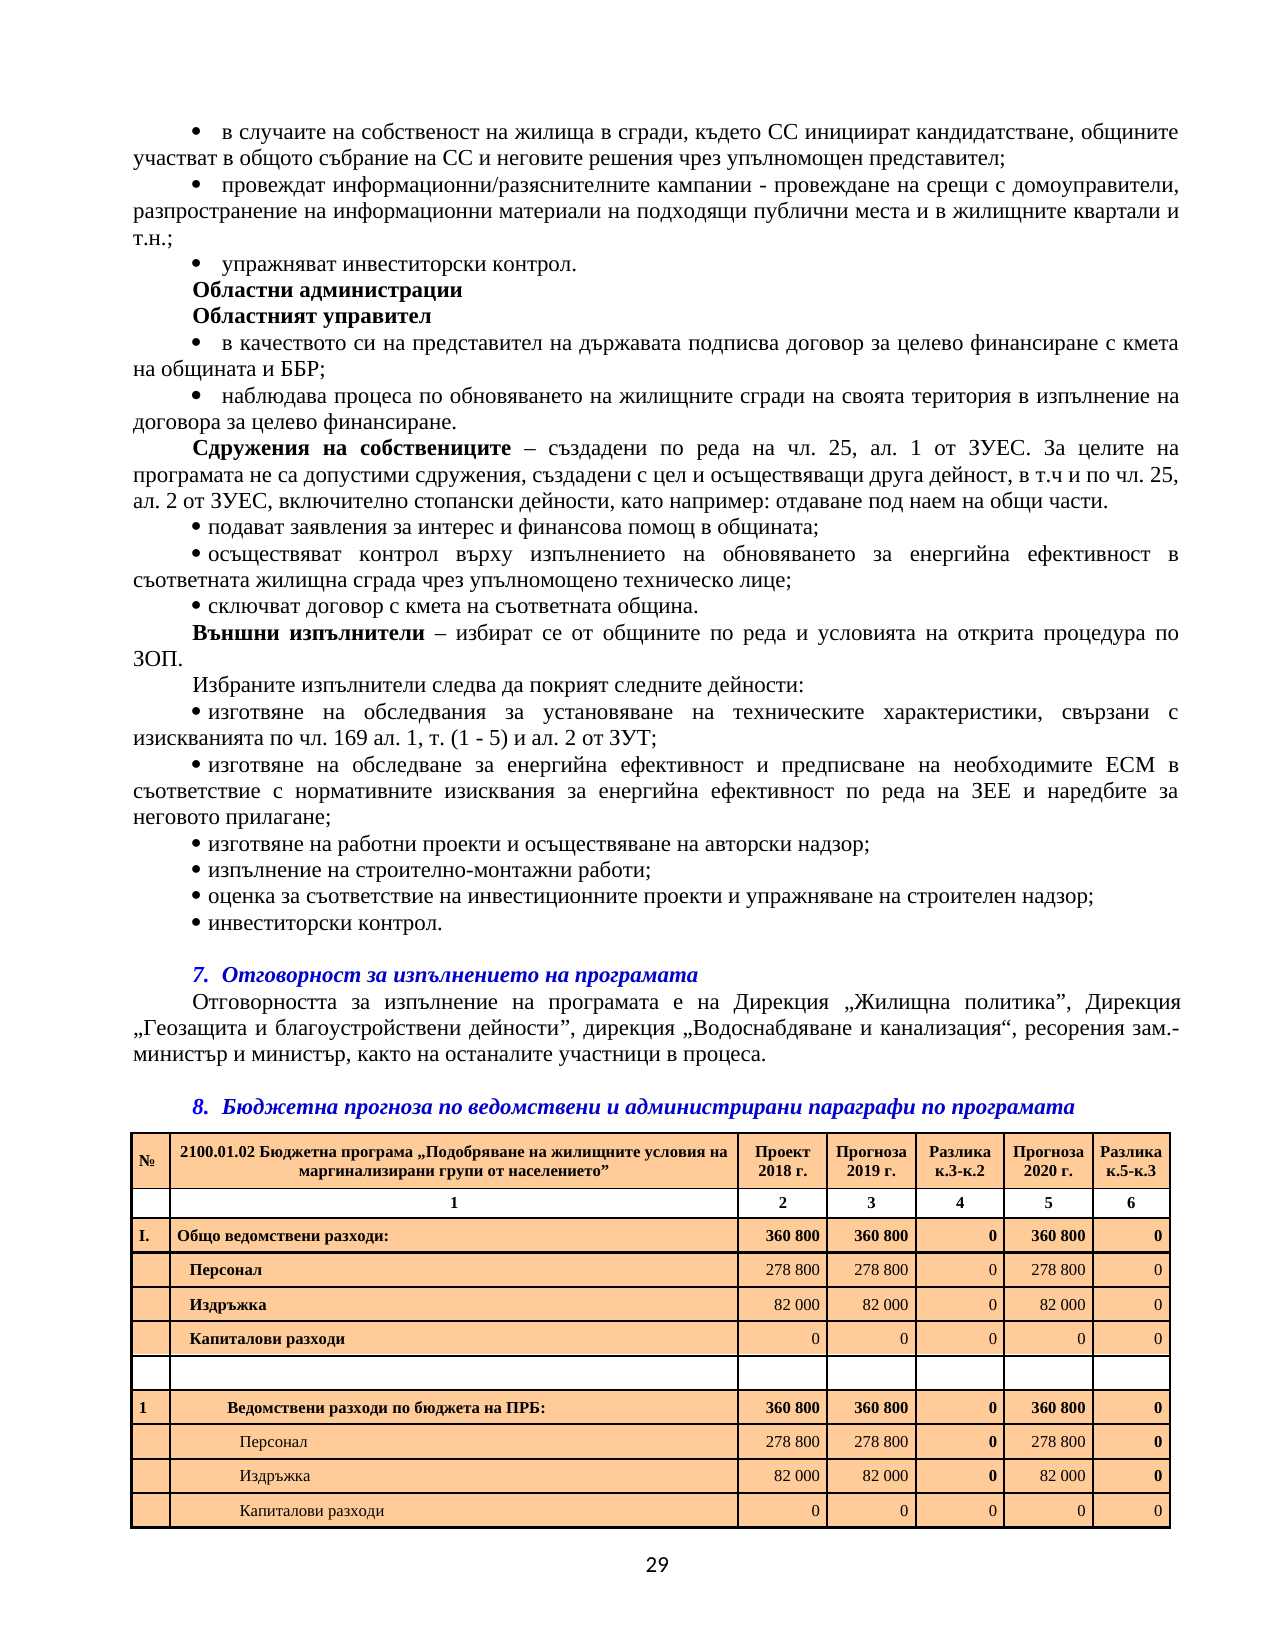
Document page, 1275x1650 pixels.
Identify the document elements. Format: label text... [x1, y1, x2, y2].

table_cell 82 000 [1005, 1288, 1092, 1320]
table_cell 0 [1094, 1460, 1169, 1492]
table_header Разлика к.5-к.3 [1094, 1134, 1169, 1188]
table_cell [133, 1460, 169, 1492]
list подават заявления за интерес и финансова помощ в общината; [133, 513, 1181, 540]
table_cell 278 800 [828, 1425, 915, 1458]
table_cell 0 [917, 1460, 1003, 1492]
list изготвяне на работни проекти и осъществяване на авторски надзор; [133, 830, 1181, 856]
text Областният управител [133, 303, 1181, 329]
list в качеството си на представител на държавата подписва договор за целево финансиране с кмета на общината и ББР; [133, 329, 1181, 382]
table_cell 0 [917, 1322, 1003, 1354]
table_cell 0 [917, 1254, 1003, 1286]
table_cell 0 [1094, 1391, 1169, 1423]
table_cell 0 [1094, 1494, 1169, 1526]
list провеждат информационни/разяснителните кампании - провеждане на срещи с домоуправители, разпространение на информационни материали на подходящи публични места и в жилищните квартали и т.н.; [133, 171, 1181, 250]
table_cell 3 [828, 1189, 915, 1217]
list инвеститорски контрол. [133, 909, 1181, 935]
table_cell [171, 1357, 737, 1389]
table_cell 360 800 [1005, 1391, 1092, 1423]
table_cell 0 [739, 1322, 826, 1354]
table_cell 360 800 [828, 1391, 915, 1423]
table_cell [133, 1288, 169, 1320]
text Областни администрации [133, 276, 1181, 303]
list наблюдава процеса по обновяването на жилищните сгради на своята територия в изпълнение на договора за целево финансиране. [133, 382, 1181, 434]
table_cell 0 [917, 1425, 1003, 1458]
table_cell 360 800 [828, 1219, 915, 1251]
table_cell 0 [1094, 1219, 1169, 1251]
text Сдружения на собствениците – създадени по реда на чл. 25, ал. 1 от ЗУЕС. За целите на програмата не са допустими сдружения, създадени с цел и осъществяващи друга дейност, в т.ч и по чл. 25, ал. 2 от ЗУЕС, включително стопански дейности, като например: отдаване под наем на общи части. [133, 434, 1181, 513]
table_header Прогноза 2020 г. [1005, 1134, 1092, 1188]
text Външни изпълнители – избират се от общините по реда и условията на открита процедура по ЗОП. [133, 619, 1181, 672]
table_cell [828, 1357, 915, 1389]
table_cell 360 800 [739, 1391, 826, 1423]
table_cell 0 [1094, 1425, 1169, 1458]
table_cell [917, 1357, 1003, 1389]
table_cell 360 800 [1005, 1219, 1092, 1251]
table_cell [133, 1254, 169, 1286]
table_cell Ведомствени разходи по бюджета на ПРБ: [171, 1391, 737, 1423]
table_cell 0 [1094, 1288, 1169, 1320]
table_header № [133, 1134, 169, 1188]
table_cell 82 000 [828, 1460, 915, 1492]
table_header Прогноза 2019 г. [828, 1134, 915, 1188]
table_cell 278 800 [1005, 1254, 1092, 1286]
table_cell 278 800 [739, 1254, 826, 1286]
table_cell 0 [1094, 1322, 1169, 1354]
table_cell 0 [1005, 1494, 1092, 1526]
list осъществяват контрол върху изпълнението на обновяването за енергийна ефективност в съответната жилищна сграда чрез упълномощено техническо лице; [133, 540, 1181, 592]
table_cell 0 [917, 1288, 1003, 1320]
table_cell 2 [739, 1189, 826, 1217]
table_cell [133, 1322, 169, 1354]
table_cell 278 800 [828, 1254, 915, 1286]
table_cell [133, 1494, 169, 1526]
table_header Проект 2018 г. [739, 1134, 826, 1188]
table_cell Капиталови разходи [171, 1322, 737, 1354]
table_cell [133, 1189, 169, 1217]
table_cell 82 000 [828, 1288, 915, 1320]
table_cell Издръжка [171, 1288, 737, 1320]
table_cell Капиталови разходи [171, 1494, 737, 1526]
table_cell Общо ведомствени разходи: [171, 1219, 737, 1251]
table_cell 6 [1094, 1189, 1169, 1217]
list Бюджетна прогноза по ведомствени и администрирани параграфи по програмата [133, 1093, 1181, 1119]
list упражняват инвеститорски контрол. [133, 250, 1181, 276]
table_cell 360 800 [739, 1219, 826, 1251]
table_cell 278 800 [1005, 1425, 1092, 1458]
table_cell 0 [1005, 1322, 1092, 1354]
table_cell 82 000 [739, 1460, 826, 1492]
list изготвяне на обследвания за установяване на техническите характеристики, свързани с изискванията по чл. 169 ал. 1, т. (1 - 5) и ал. 2 от ЗУТ; [133, 698, 1181, 751]
list оценка за съответствие на инвестиционните проекти и упражняване на строителен надзор; [133, 882, 1181, 909]
table_cell 0 [917, 1219, 1003, 1251]
table_cell [1005, 1357, 1092, 1389]
table_cell 4 [917, 1189, 1003, 1217]
table_cell І. [133, 1219, 169, 1251]
table_cell [739, 1357, 826, 1389]
table_cell 82 000 [1005, 1460, 1092, 1492]
text Отговорността за изпълнение на програмата е на Дирекция „Жилищна политика”, Дирекция „Геозащита и благоустройствени дейности”, дирекция „Водоснабдяване и канализация“, ресорения зам.-министър и министър, както на останалите участници в процеса. [133, 988, 1181, 1067]
table_cell Персонал [171, 1254, 737, 1286]
table_cell 0 [917, 1494, 1003, 1526]
table_cell [133, 1425, 169, 1458]
table_cell 278 800 [739, 1425, 826, 1458]
list изготвяне на обследване за енергийна ефективност и предписване на необходимите ЕСМ в съответствие с нормативните изисквания за енергийна ефективност по реда на ЗЕЕ и наредбите за неговото прилагане; [133, 751, 1181, 830]
table_header Разлика к.3-к.2 [917, 1134, 1003, 1188]
table_cell [133, 1357, 169, 1389]
table_cell 0 [917, 1391, 1003, 1423]
table_cell 1 [133, 1391, 169, 1423]
text Избраните изпълнители следва да покрият следните дейности: [133, 672, 1181, 698]
table_header 2100.01.02 Бюджетна програма „Подобряване на жилищните условия на маргинализирани групи от населението” [171, 1134, 737, 1188]
table_cell [1094, 1357, 1169, 1389]
list изпълнение на строително-монтажни работи; [133, 856, 1181, 882]
table_cell 0 [1094, 1254, 1169, 1286]
list Отговорност за изпълнението на програмата [133, 961, 1181, 988]
list в случаите на собственост на жилища в сгради, където СС инициират кандидатстване, общините участват в общото събрание на СС и неговите решения чрез упълномощен представител; [133, 118, 1181, 171]
table_cell 1 [171, 1189, 737, 1217]
table_cell 0 [828, 1322, 915, 1354]
table_cell Издръжка [171, 1460, 737, 1492]
table_cell Персонал [171, 1425, 737, 1458]
table_cell 5 [1005, 1189, 1092, 1217]
list сключват договор с кмета на съответната община. [133, 592, 1181, 619]
table_cell 0 [828, 1494, 915, 1526]
table_cell 0 [739, 1494, 826, 1526]
table_cell 82 000 [739, 1288, 826, 1320]
